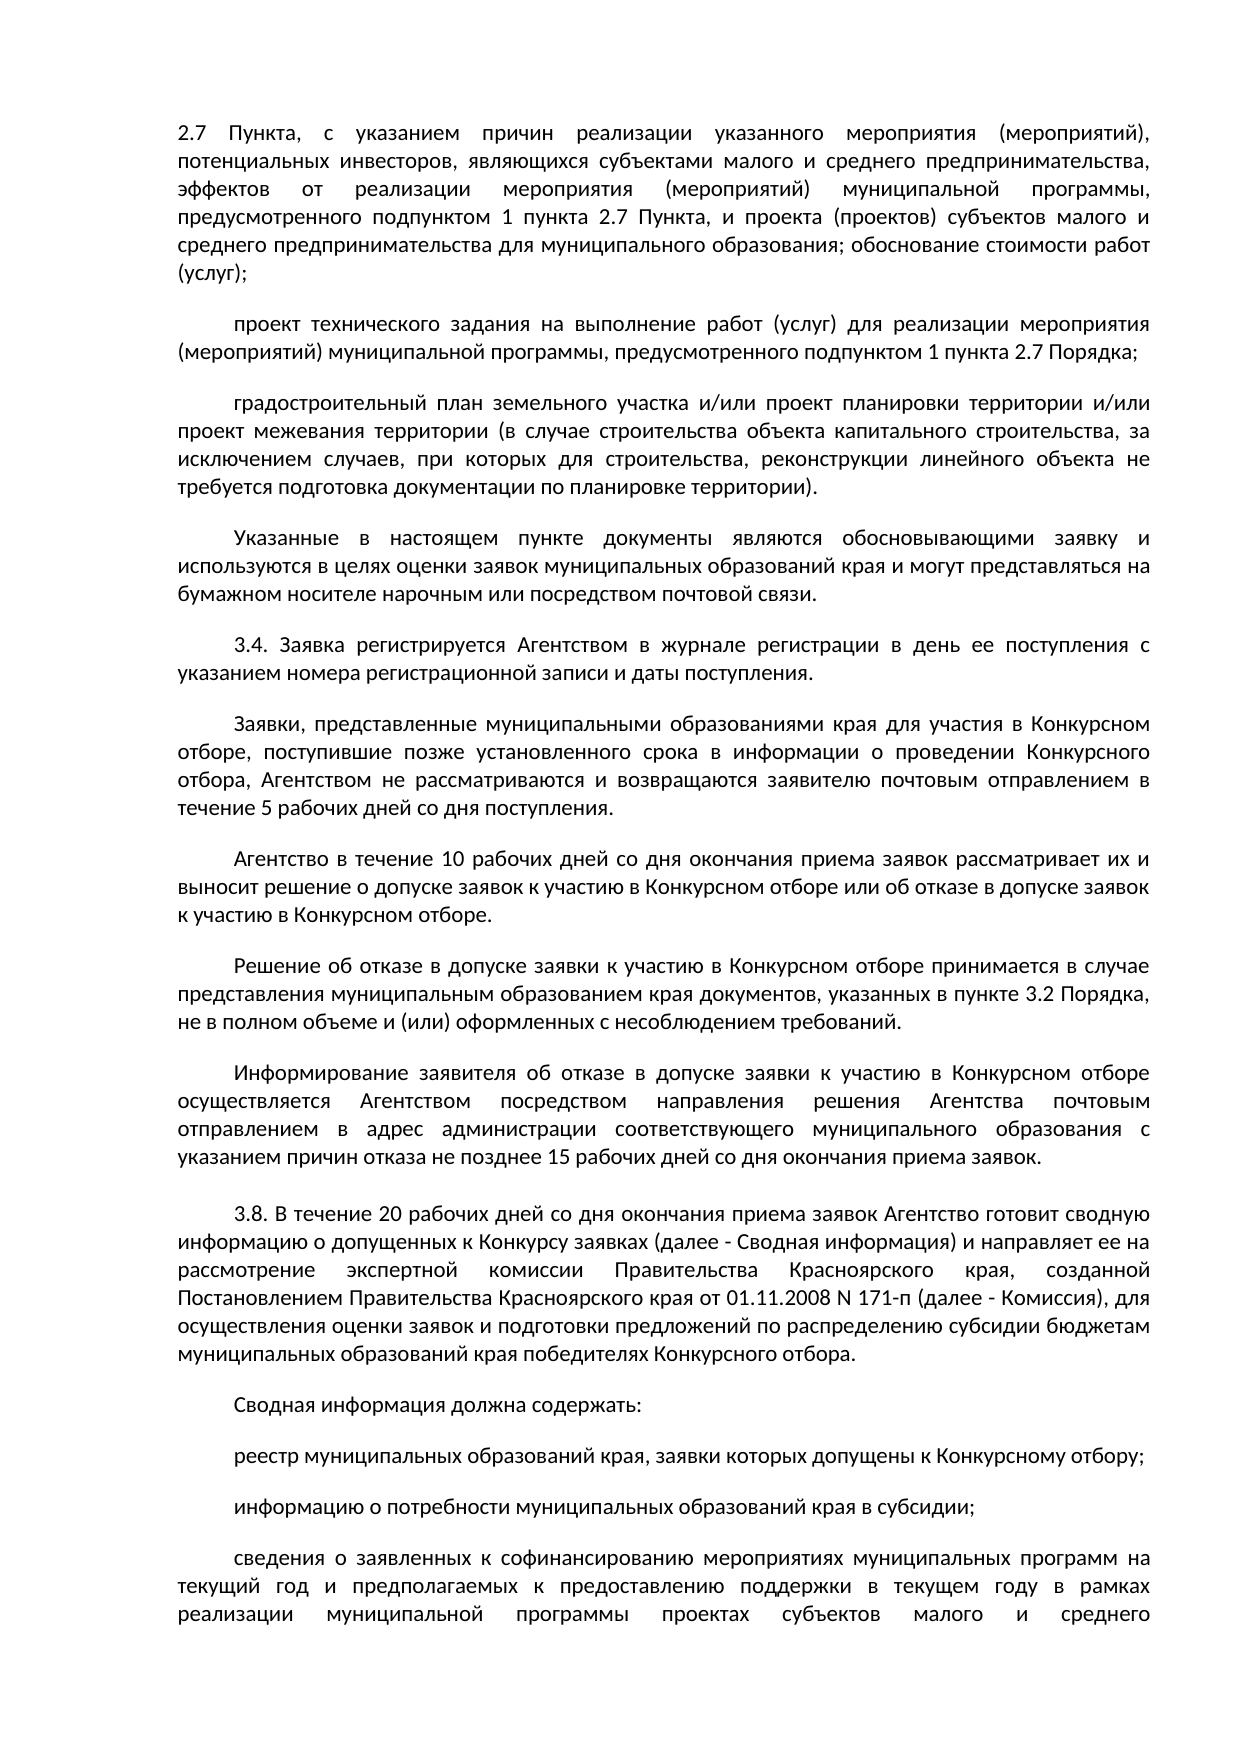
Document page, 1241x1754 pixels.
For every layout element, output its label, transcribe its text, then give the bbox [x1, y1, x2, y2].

text проект технического задания на выполнение работ (услуг) для реализации мероприятия (мероприятий) муниципальной программы, предусмотренного подпунктом 1 пункта 2.7 Порядка; [177, 309, 1152, 365]
text 3.4. Заявка регистрируется Агентством в журнале регистрации в день ее поступления с указанием номера регистрационной записи и даты поступления. [177, 630, 1152, 686]
text информацию о потребности муниципальных образований края в субсидии; [177, 1492, 1152, 1520]
text 3.8. В течение 20 рабочих дней со дня окончания приема заявок Агентство готовит сводную информацию о допущенных к Конкурсу заявках (далее - Сводная информация) и направляет ее на рассмотрение экспертной комиссии Правительства Красноярского края, созданной Постановлением Правительства Красноярского края от 01.11.2008 N 171-п (далее - Комиссия), для осуществления оценки заявок и подготовки предложений по распределению субсидии бюджетам муниципальных образований края победителях Конкурсного отбора. [177, 1199, 1152, 1367]
text Информирование заявителя об отказе в допуске заявки к участию в Конкурсном отборе осуществляется Агентством посредством направления решения Агентства почтовым отправлением в адрес администрации соответствующего муниципального образования с указанием причин отказа не позднее 15 рабочих дней со дня окончания приема заявок. [177, 1058, 1152, 1170]
text Заявки, представленные муниципальными образованиями края для участия в Конкурсном отборе, поступившие позже установленного срока в информации о проведении Конкурсного отбора, Агентством не рассматриваются и возвращаются заявителю почтовым отправлением в течение 5 рабочих дней со дня поступления. [177, 709, 1152, 821]
text Указанные в настоящем пункте документы являются обосновывающими заявку и используются в целях оценки заявок муниципальных образований края и могут представляться на бумажном носителе нарочным или посредством почтовой связи. [177, 523, 1152, 607]
text градостроительный план земельного участка и/или проект планировки территории и/или проект межевания территории (в случае строительства объекта капитального строительства, за исключением случаев, при которых для строительства, реконструкции линейного объекта не требуется подготовка документации по планировке территории). [177, 388, 1152, 500]
text Решение об отказе в допуске заявки к участию в Конкурсном отборе принимается в случае представления муниципальным образованием края документов, указанных в пункте 3.2 Порядка, не в полном объеме и (или) оформленных с несоблюдением требований. [177, 951, 1152, 1035]
text Сводная информация должна содержать: [177, 1390, 1152, 1418]
text Агентство в течение 10 рабочих дней со дня окончания приема заявок рассматривает их и выносит решение о допуске заявок к участию в Конкурсном отборе или об отказе в допуске заявок к участию в Конкурсном отборе. [177, 844, 1152, 928]
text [177, 118, 1152, 286]
text реестр муниципальных образований края, заявки которых допущены к Конкурсному отбору; [177, 1441, 1152, 1469]
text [177, 1543, 1152, 1627]
